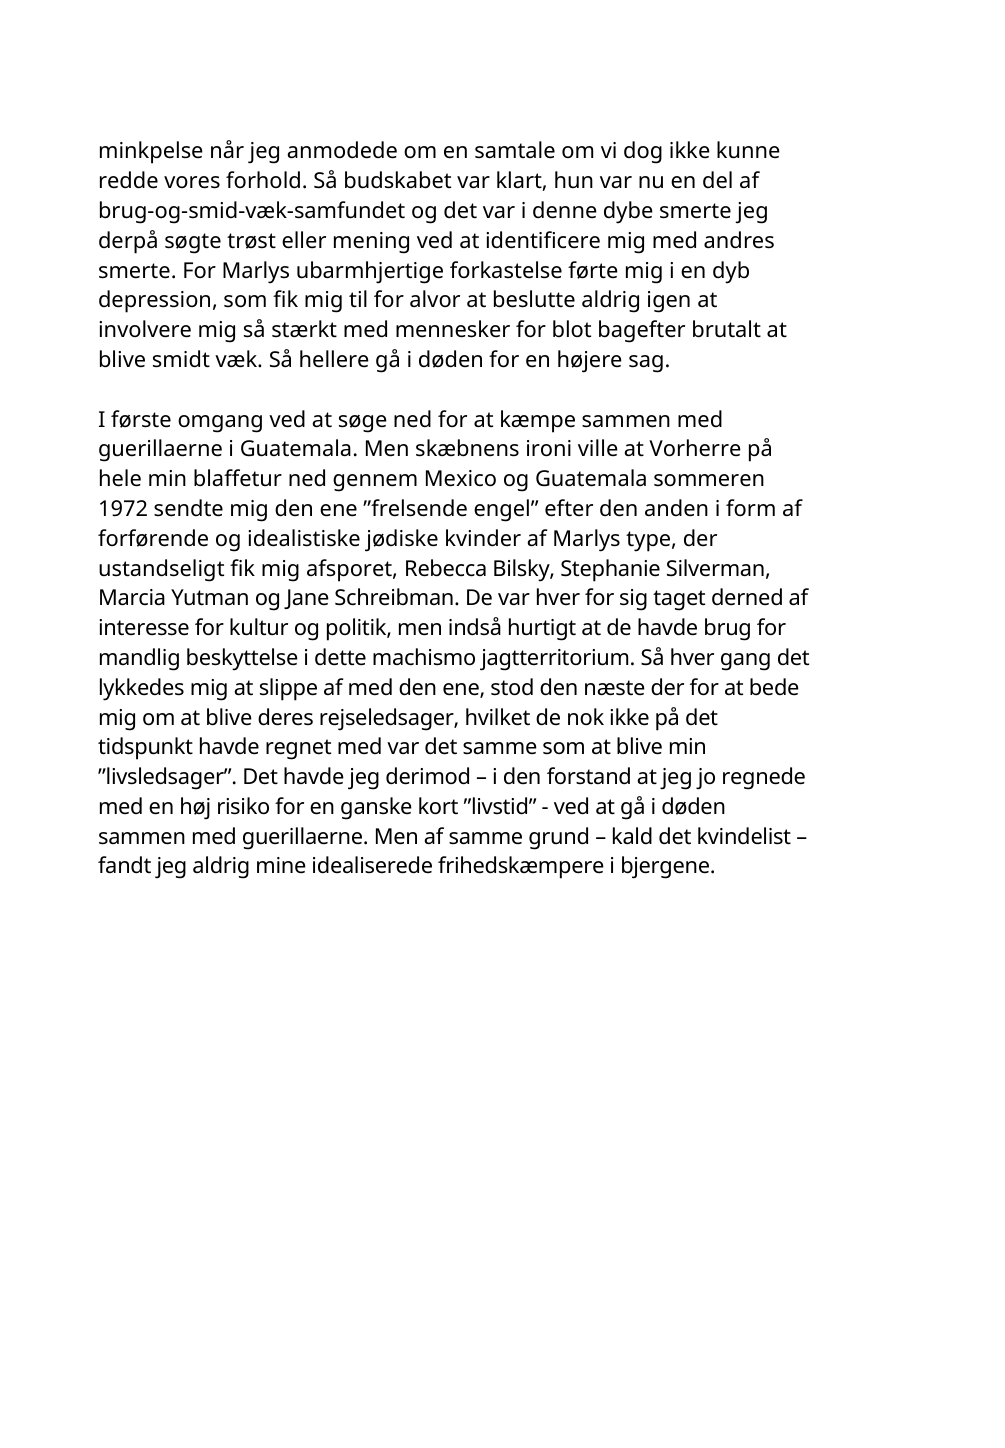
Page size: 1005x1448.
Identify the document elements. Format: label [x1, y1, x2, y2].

text [98, 135, 813, 880]
